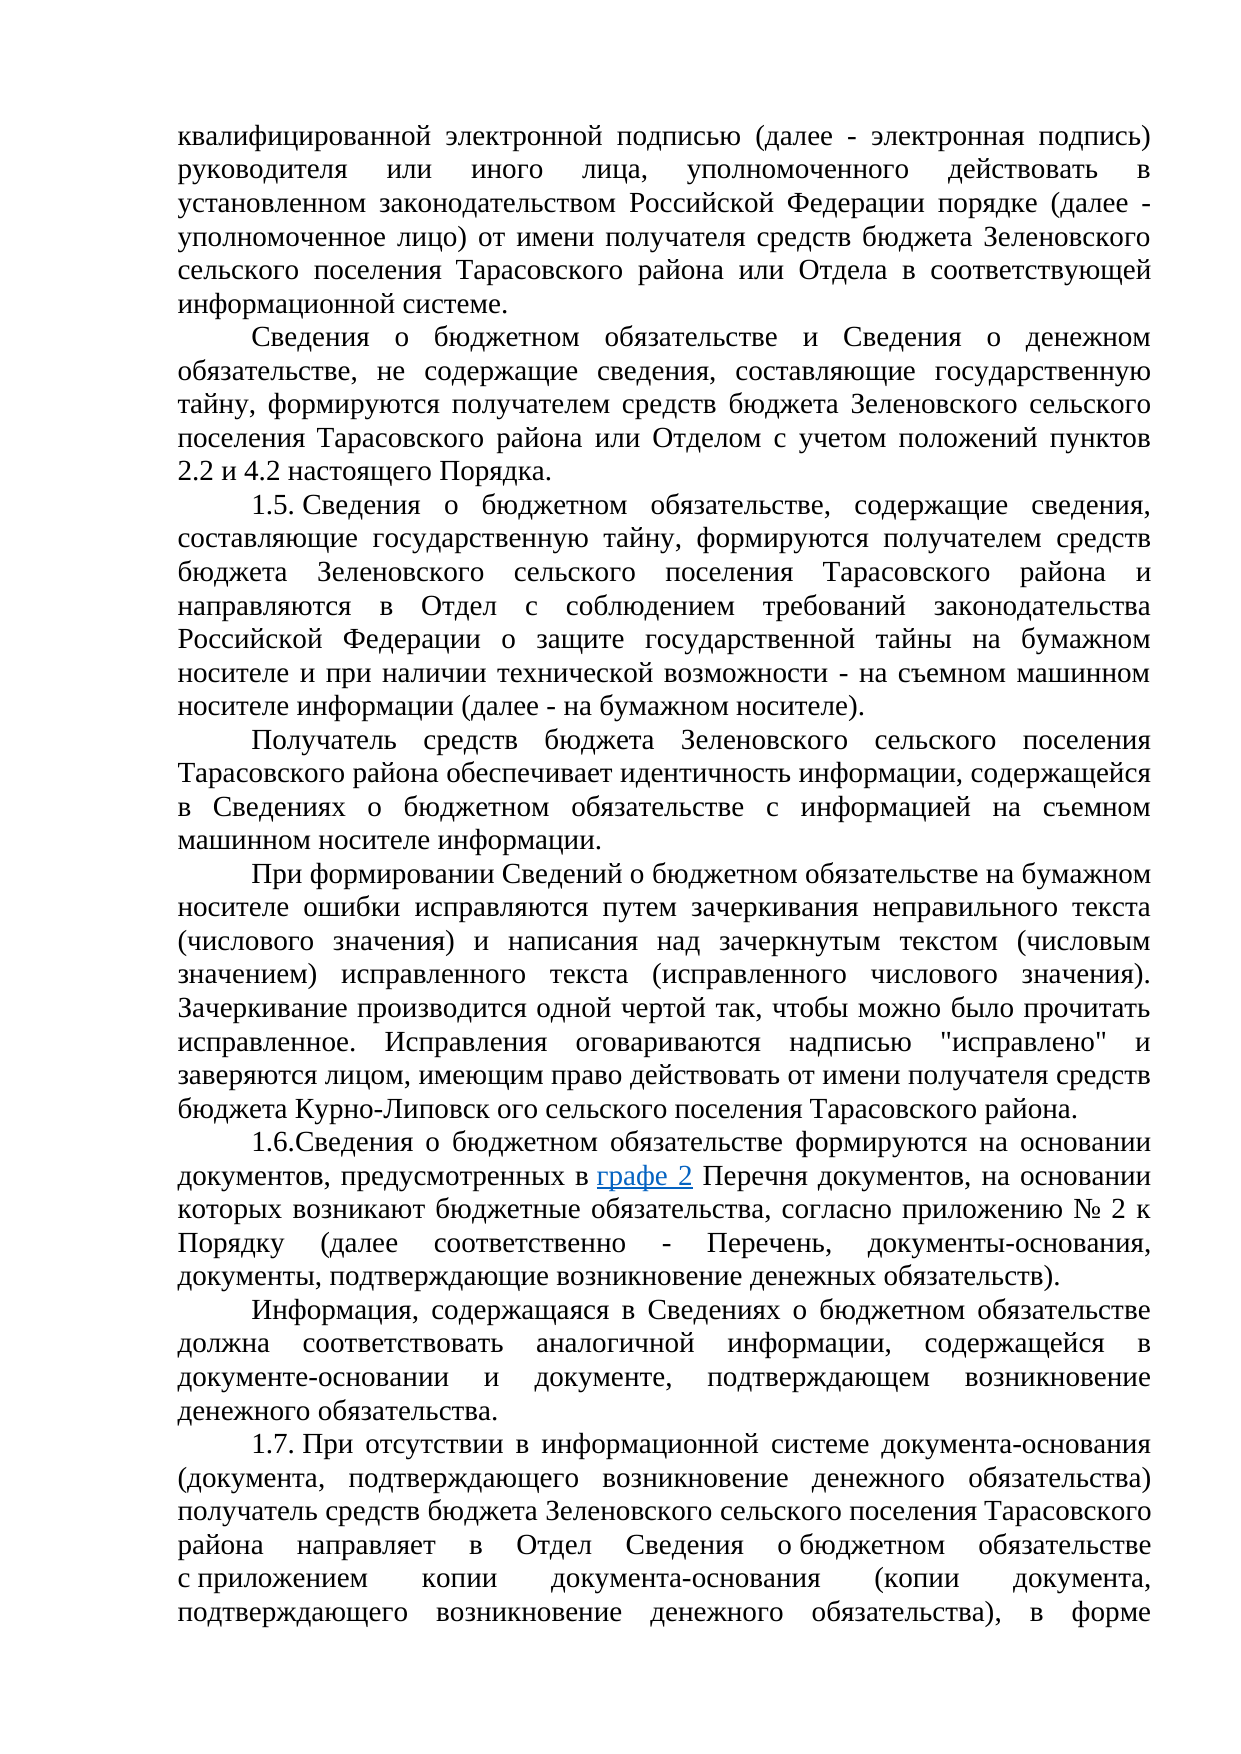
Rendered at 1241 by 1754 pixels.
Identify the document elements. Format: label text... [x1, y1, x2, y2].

text Получатель средств бюджета Зеленовского сельского поселения Тарасовского района обеспечивает идентичность информации, содержащейся в Сведениях о бюджетном обязательстве с информацией на съемном машинном носителе информации. [177, 722, 1152, 856]
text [177, 118, 1152, 319]
text Информация, содержащаяся в Сведениях о бюджетном обязательстве должна соответствовать аналогичной информации, содержащейся в документе-основании и документе, подтверждающем возникновение денежного обязательства. [177, 1292, 1152, 1426]
text 1.5. Сведения о бюджетном обязательстве, содержащие сведения, составляющие государственную тайну, формируются получателем средств бюджета Зеленовского сельского поселения Тарасовского района и направляются в Отдел с соблюдением требований законодательства Российской Федерации о защите государственной тайны на бумажном носителе и при наличии технической возможности - на съемном машинном носителе информации (далее - на бумажном носителе). [177, 487, 1152, 722]
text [177, 1426, 1152, 1627]
text 1.6.Сведения о бюджетном обязательстве формируются на основании документов, предусмотренных в графе 2 Перечня документов, на основании которых возникают бюджетные обязательства, согласно приложению № 2 к Порядку (далее соответственно - Перечень, документы-основания, документы, подтверждающие возникновение денежных обязательств). [177, 1124, 1152, 1292]
text Сведения о бюджетном обязательстве и Сведения о денежном обязательстве, не содержащие сведения, составляющие государственную тайну, формируются получателем средств бюджета Зеленовского сельского поселения Тарасовского района или Отделом с учетом положений пунктов 2.2 и 4.2 настоящего Порядка. [177, 319, 1152, 487]
text При формировании Сведений о бюджетном обязательстве на бумажном носителе ошибки исправляются путем зачеркивания неправильного текста (числового значения) и написания над зачеркнутым текстом (числовым значением) исправленного текста (исправленного числового значения). Зачеркивание производится одной чертой так, чтобы можно было прочитать исправленное. Исправления оговариваются надписью "исправлено" и заверяются лицом, имеющим право действовать от имени получателя средств бюджета Курно-Липовск ого сельского поселения Тарасовского района. [177, 856, 1152, 1124]
